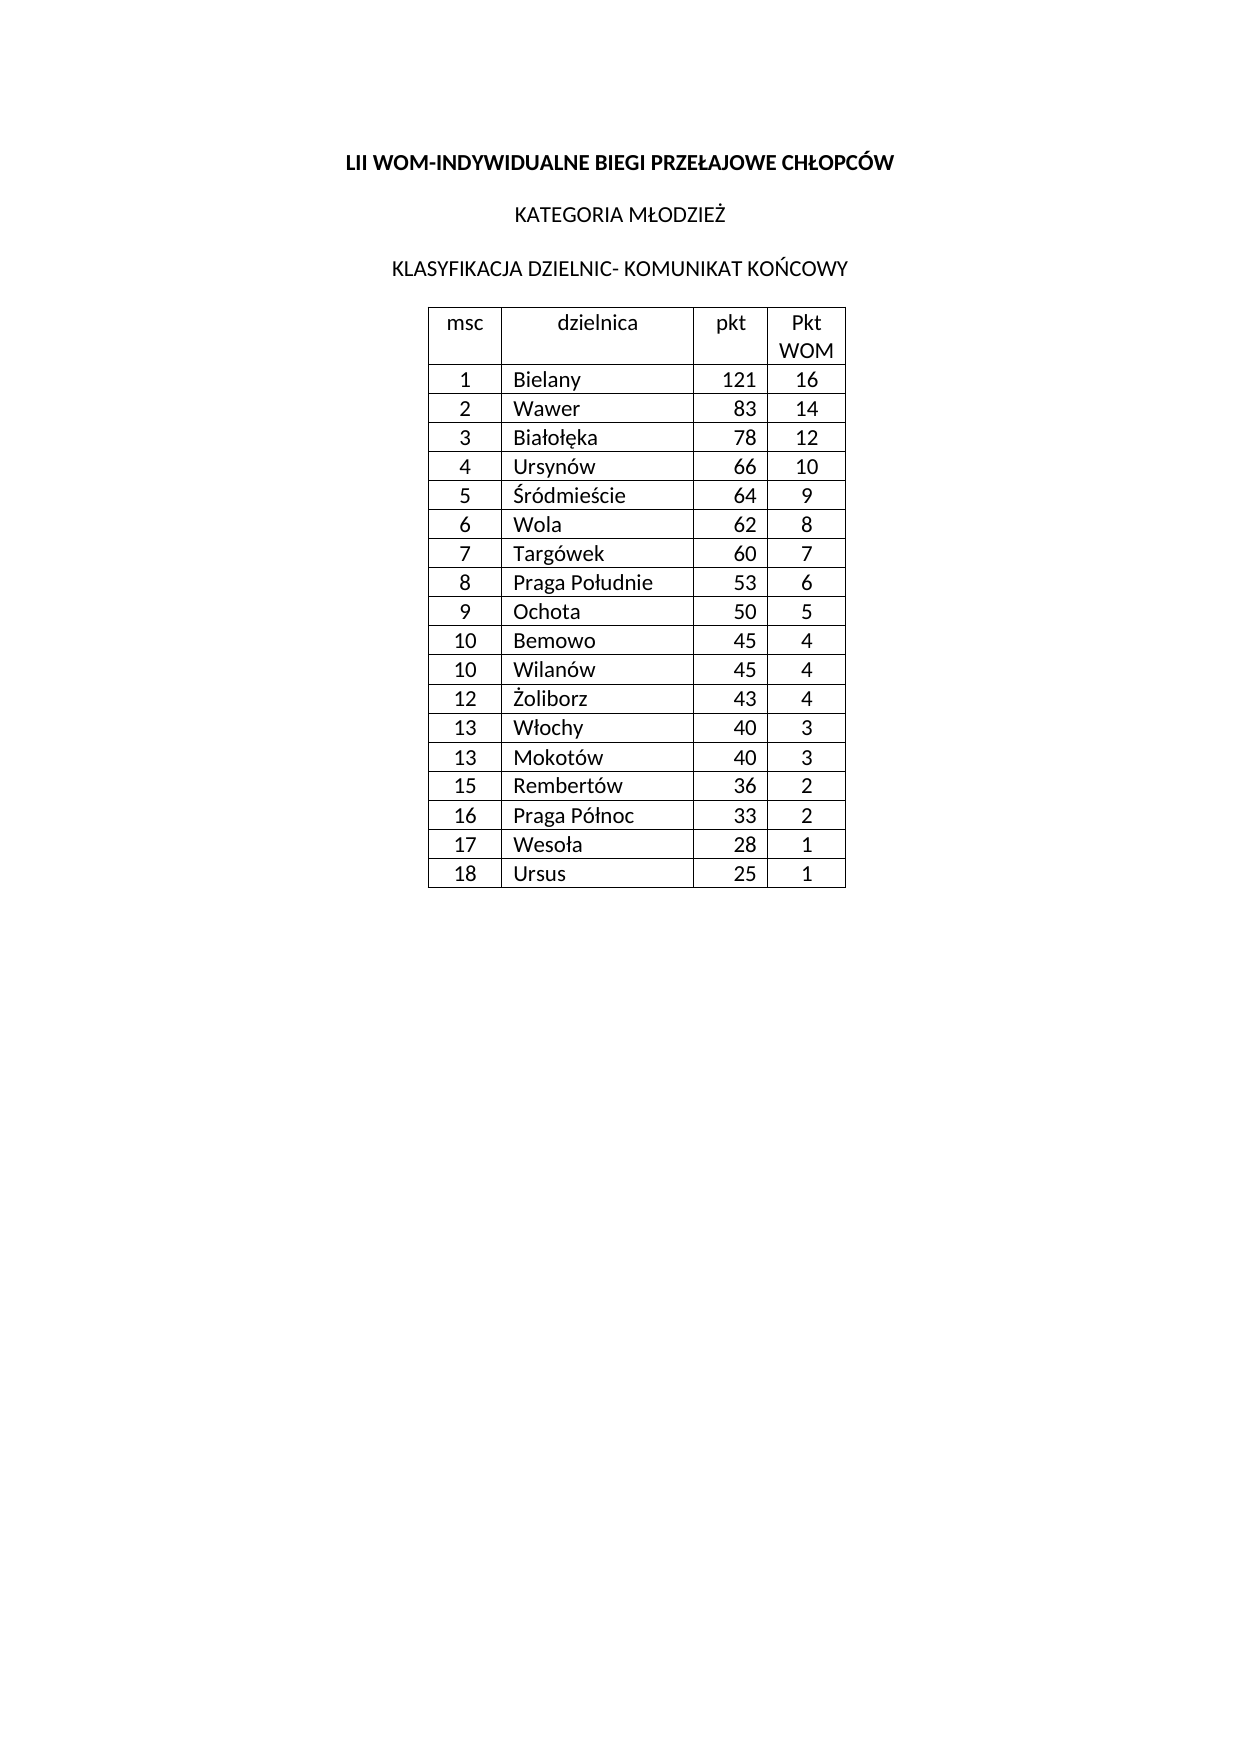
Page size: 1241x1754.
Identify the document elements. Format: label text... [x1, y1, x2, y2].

table_cell 28 [694, 830, 767, 858]
table_cell 5 [429, 481, 501, 509]
table_cell 13 [429, 714, 501, 742]
table_cell 121 [694, 365, 767, 393]
table_cell 2 [429, 394, 501, 422]
table_cell Praga Północ [502, 801, 693, 829]
table_cell Ursus [502, 859, 693, 887]
table_cell 4 [768, 685, 845, 712]
table_cell 9 [429, 597, 501, 625]
table_cell 40 [694, 743, 767, 771]
table_cell Białołęka [502, 423, 693, 451]
table_cell 60 [694, 539, 767, 567]
table_cell 1 [429, 365, 501, 393]
table_cell 18 [429, 859, 501, 887]
table_cell Targówek [502, 539, 693, 567]
table_cell 40 [694, 714, 767, 742]
table_cell 45 [694, 626, 767, 654]
table_cell 45 [694, 655, 767, 683]
table_cell Żoliborz [502, 685, 693, 712]
table_header dzielnica [502, 308, 693, 364]
table_cell 12 [429, 685, 501, 712]
table_cell Włochy [502, 714, 693, 742]
table_cell 83 [694, 394, 767, 422]
table_cell 17 [429, 830, 501, 858]
text KLASYFIKACJA DZIELNIC- KOMUNIKAT KOŃCOWY [148, 254, 1093, 282]
table_cell 43 [694, 685, 767, 712]
table_cell 12 [768, 423, 845, 451]
table_cell 16 [768, 365, 845, 393]
table_cell Rembertów [502, 772, 693, 800]
table_cell Bielany [502, 365, 693, 393]
table_cell 53 [694, 568, 767, 596]
table_cell 9 [768, 481, 845, 509]
table_cell 50 [694, 597, 767, 625]
table_cell 33 [694, 801, 767, 829]
table_cell 13 [429, 743, 501, 771]
table_cell Wola [502, 510, 693, 538]
text KATEGORIA MŁODZIEŻ [148, 201, 1093, 229]
table_cell 14 [768, 394, 845, 422]
table_cell Śródmieście [502, 481, 693, 509]
table_cell 2 [768, 801, 845, 829]
table_header pkt [694, 308, 767, 364]
table_cell 3 [429, 423, 501, 451]
table_cell 62 [694, 510, 767, 538]
table_cell 1 [768, 859, 845, 887]
table_cell 15 [429, 772, 501, 800]
table_cell 7 [429, 539, 501, 567]
table_cell 4 [768, 626, 845, 654]
table_cell 3 [768, 714, 845, 742]
table_cell 36 [694, 772, 767, 800]
table_cell 10 [429, 626, 501, 654]
table_cell 10 [429, 655, 501, 683]
table_cell 16 [429, 801, 501, 829]
table_header msc [429, 308, 501, 364]
table_cell 4 [429, 452, 501, 480]
table_cell Wilanów [502, 655, 693, 683]
table_cell Ursynów [502, 452, 693, 480]
table_cell Bemowo [502, 626, 693, 654]
table_cell 8 [768, 510, 845, 538]
table_cell 66 [694, 452, 767, 480]
table_header Pkt WOM [768, 308, 845, 364]
table_cell Wesoła [502, 830, 693, 858]
table_cell 10 [768, 452, 845, 480]
table_cell 8 [429, 568, 501, 596]
table_cell 3 [768, 743, 845, 771]
table_cell 64 [694, 481, 767, 509]
table_cell Wawer [502, 394, 693, 422]
table_cell 6 [429, 510, 501, 538]
table_cell 2 [768, 772, 845, 800]
table_cell 25 [694, 859, 767, 887]
table_cell 7 [768, 539, 845, 567]
table_cell 78 [694, 423, 767, 451]
text LII WOM-INDYWIDUALNE BIEGI PRZEŁAJOWE CHŁOPCÓW [148, 148, 1093, 176]
table_cell Praga Południe [502, 568, 693, 596]
table_cell Mokotów [502, 743, 693, 771]
table_cell 5 [768, 597, 845, 625]
table_cell 6 [768, 568, 845, 596]
table_cell Ochota [502, 597, 693, 625]
table_cell 1 [768, 830, 845, 858]
table_cell 4 [768, 655, 845, 683]
